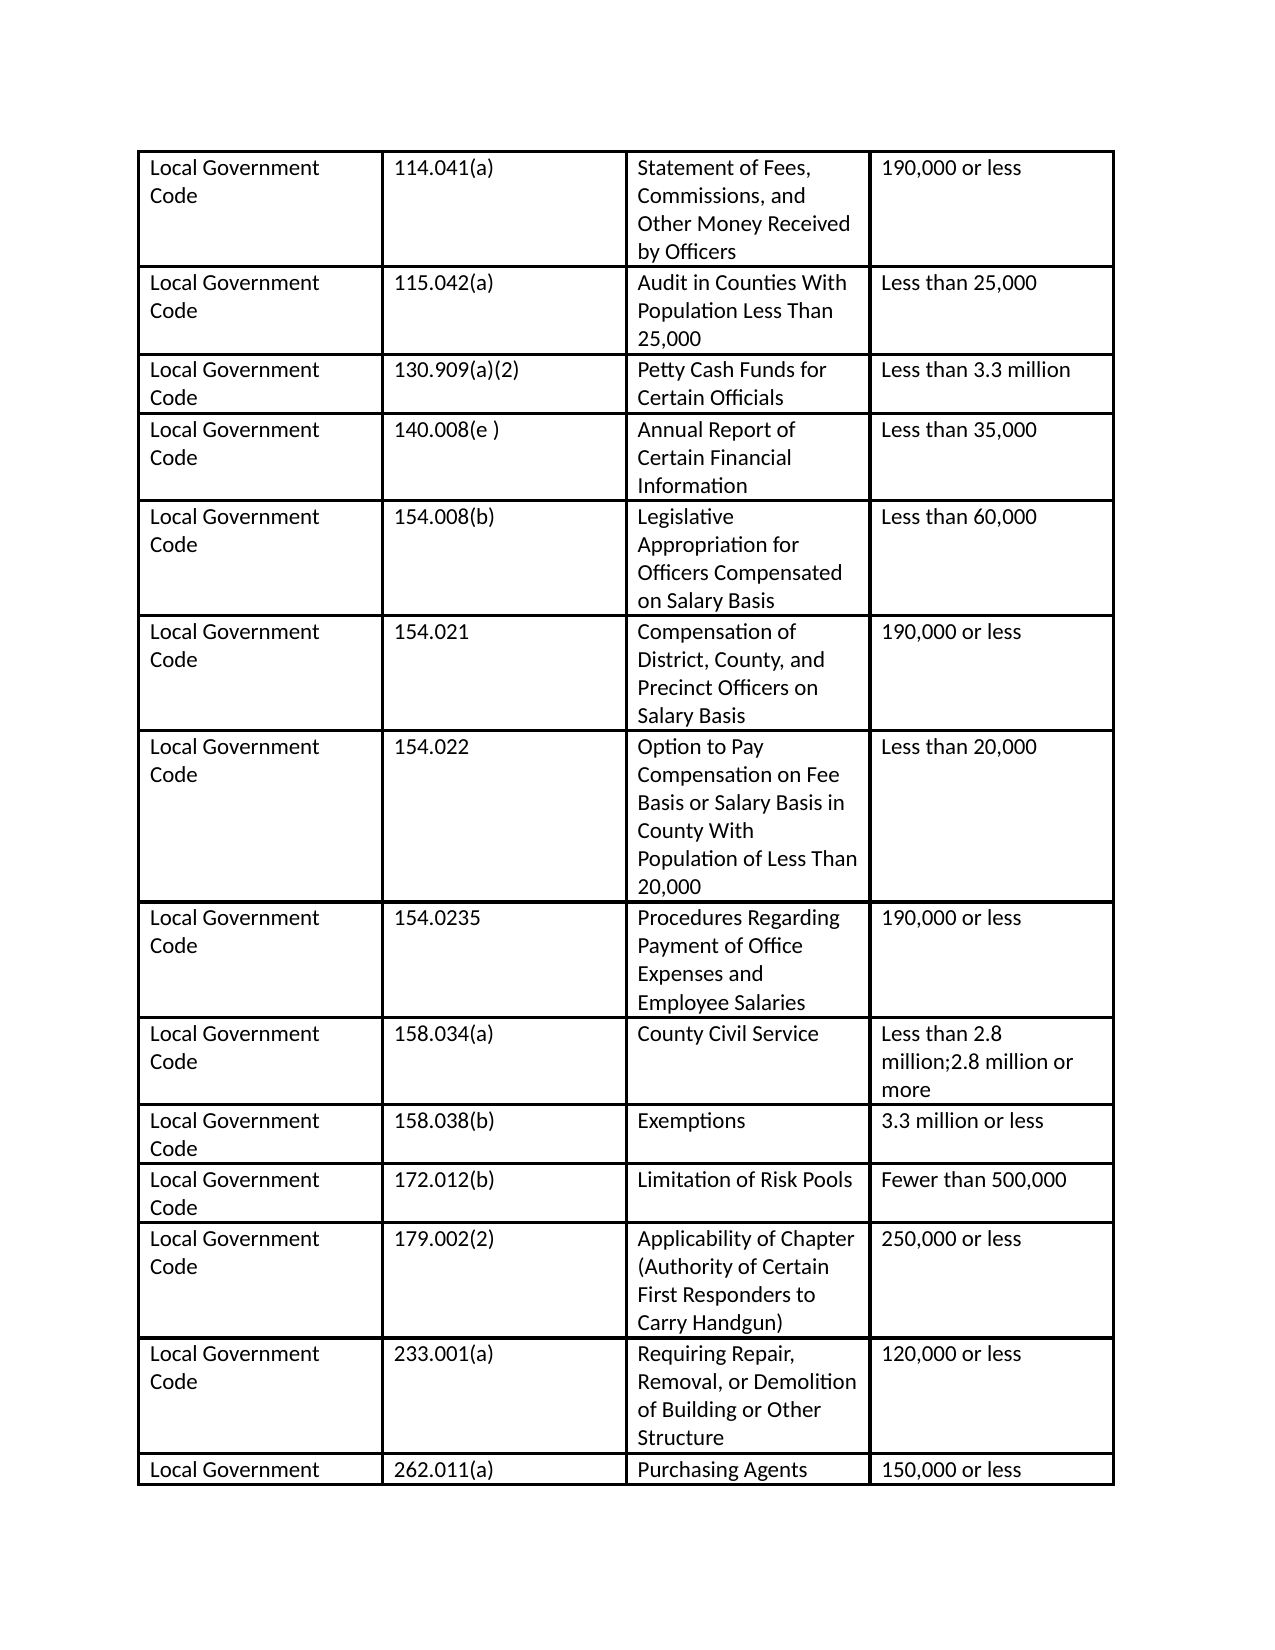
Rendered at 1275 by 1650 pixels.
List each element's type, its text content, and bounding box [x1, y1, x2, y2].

table_cell Purchasing Agents [628, 1455, 868, 1483]
table_cell 140.008(e ) [384, 415, 625, 499]
table_cell Local Government Code [140, 904, 381, 1016]
table_cell Local Government Code [140, 1165, 381, 1221]
table_cell Audit in Counties With Population Less Than 25,000 [628, 268, 868, 352]
table_cell 154.021 [384, 617, 625, 729]
table_cell 250,000 or less [872, 1224, 1112, 1336]
table_cell 120,000 or less [872, 1340, 1112, 1452]
table_cell Applicability of Chapter (Authority of Certain First Responders to Carry Handgun) [628, 1224, 868, 1336]
table_cell Statement of Fees, Commissions, and Other Money Received by Officers [628, 153, 868, 265]
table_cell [140, 1455, 381, 1483]
table_cell Less than 2.8 million;2.8 million or more [872, 1019, 1112, 1103]
table_cell Legislative Appropriation for Officers Compensated on Salary Basis [628, 502, 868, 614]
table_cell 130.909(a)(2) [384, 356, 625, 412]
table_cell County Civil Service [628, 1019, 868, 1103]
table_cell Less than 20,000 [872, 732, 1112, 900]
table_cell 150,000 or less [872, 1455, 1112, 1483]
table_cell Local Government Code [140, 732, 381, 900]
table_cell 154.0235 [384, 904, 625, 1016]
table_cell Local Government Code [140, 1019, 381, 1103]
table_cell Fewer than 500,000 [872, 1165, 1112, 1221]
table_cell 190,000 or less [872, 153, 1112, 265]
table_cell 262.011(a) [384, 1455, 625, 1483]
table_cell Option to Pay Compensation on Fee Basis or Salary Basis in County With Population of Less Than 20,000 [628, 732, 868, 900]
table_cell Local Government Code [140, 415, 381, 499]
table_cell 154.008(b) [384, 502, 625, 614]
table_cell 114.041(a) [384, 153, 625, 265]
table_cell Less than 3.3 million [872, 356, 1112, 412]
table_cell Compensation of District, County, and Precinct Officers on Salary Basis [628, 617, 868, 729]
table_cell 233.001(a) [384, 1340, 625, 1452]
table_cell Requiring Repair, Removal, or Demolition of Building or Other Structure [628, 1340, 868, 1452]
table_cell 154.022 [384, 732, 625, 900]
table_cell Local Government Code [140, 268, 381, 352]
table_cell 158.038(b) [384, 1106, 625, 1162]
table_cell 190,000 or less [872, 617, 1112, 729]
table_cell Local Government Code [140, 1106, 381, 1162]
table_cell Less than 25,000 [872, 268, 1112, 352]
table_cell 190,000 or less [872, 904, 1112, 1016]
table_cell 158.034(a) [384, 1019, 625, 1103]
table_cell Less than 35,000 [872, 415, 1112, 499]
table_cell Local Government Code [140, 356, 381, 412]
table_cell Exemptions [628, 1106, 868, 1162]
table_cell 179.002(2) [384, 1224, 625, 1336]
table_cell Local Government Code [140, 1224, 381, 1336]
table_cell Annual Report of Certain Financial Information [628, 415, 868, 499]
table_cell Limitation of Risk Pools [628, 1165, 868, 1221]
table_cell 172.012(b) [384, 1165, 625, 1221]
table_cell Less than 60,000 [872, 502, 1112, 614]
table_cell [140, 153, 381, 265]
table_cell 3.3 million or less [872, 1106, 1112, 1162]
table_cell Petty Cash Funds for Certain Officials [628, 356, 868, 412]
table_cell Local Government Code [140, 1340, 381, 1452]
table_cell 115.042(a) [384, 268, 625, 352]
table_cell Procedures Regarding Payment of Office Expenses and Employee Salaries [628, 904, 868, 1016]
table_cell Local Government Code [140, 502, 381, 614]
table_cell Local Government Code [140, 617, 381, 729]
